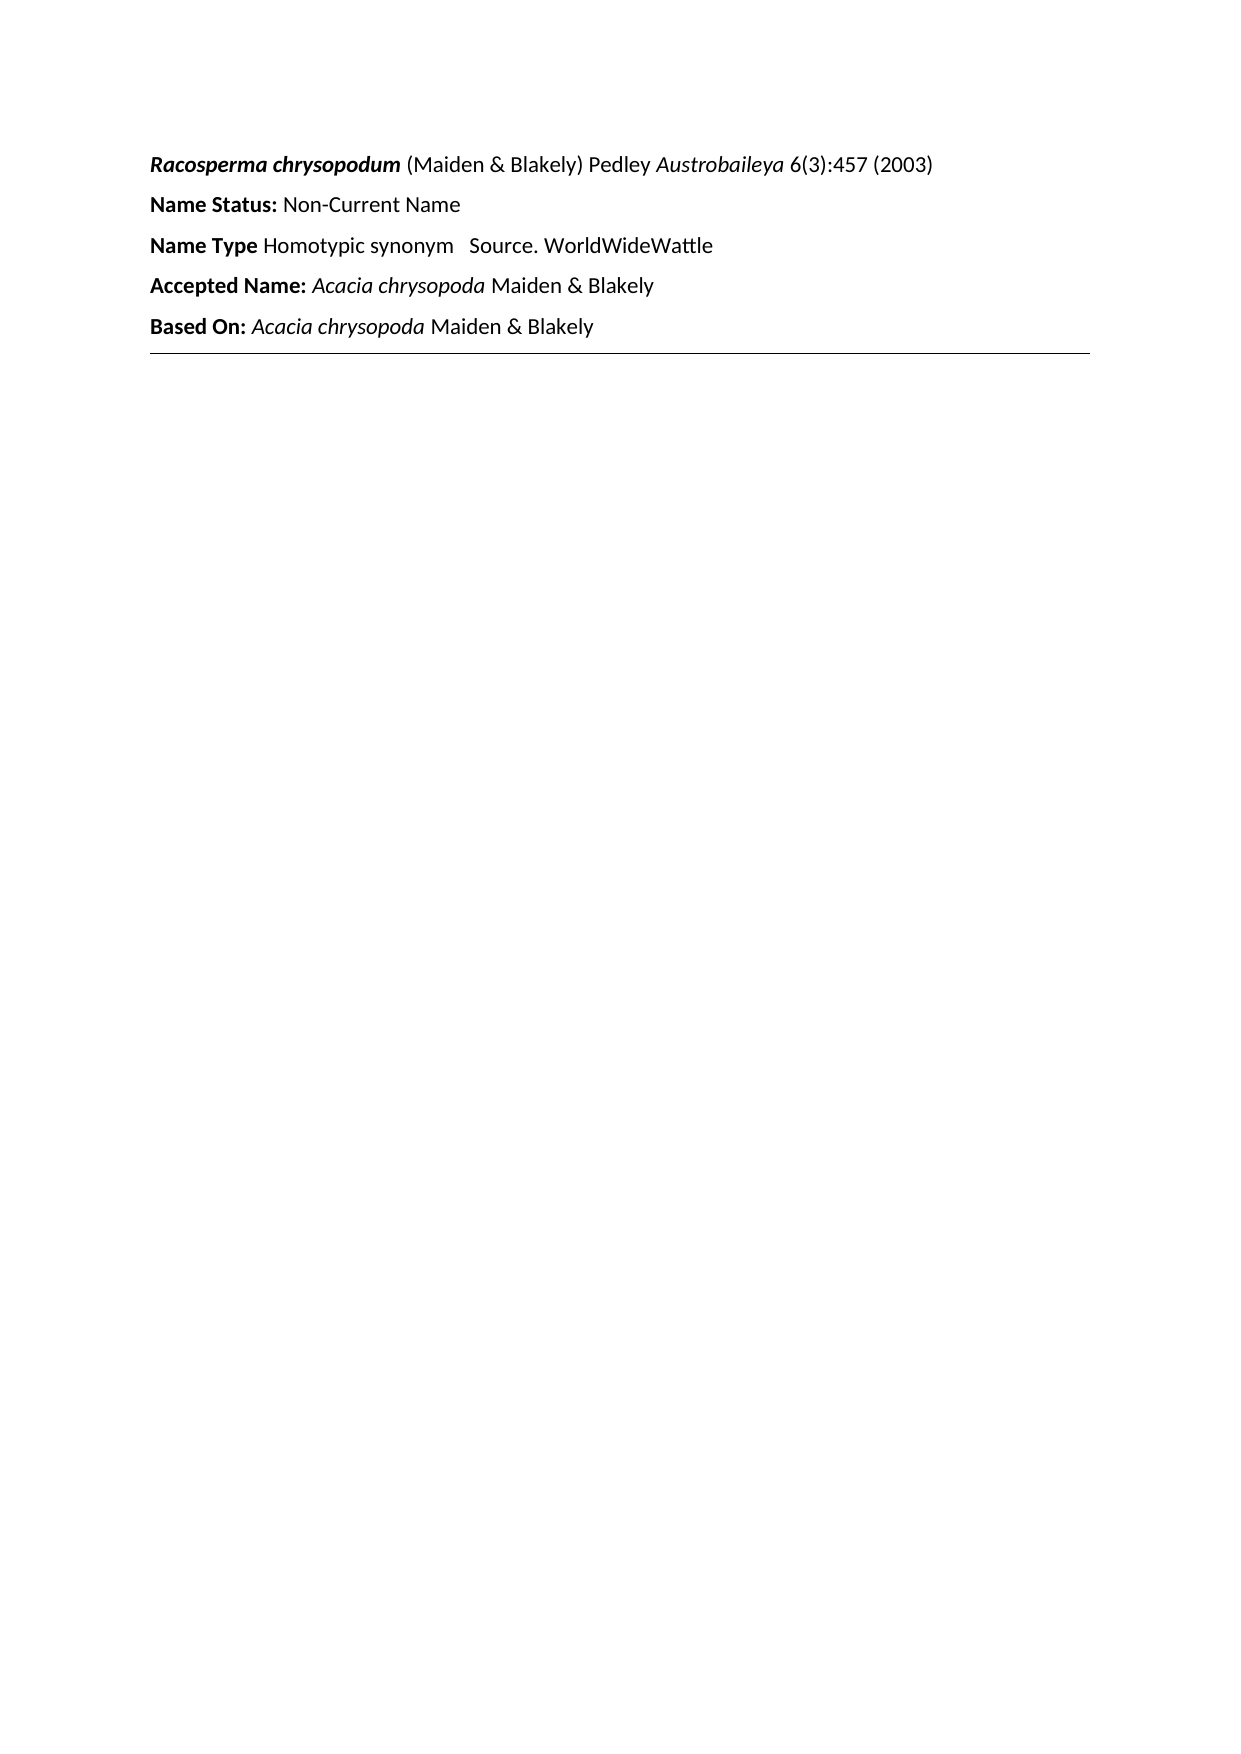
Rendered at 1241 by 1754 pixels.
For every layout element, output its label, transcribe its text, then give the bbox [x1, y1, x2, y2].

text Name Status: Non-Current Name [150, 191, 1090, 218]
text Based On: Acacia chrysopoda Maiden & Blakely [150, 312, 1090, 340]
text Accepted Name: Acacia chrysopoda Maiden & Blakely [150, 272, 1090, 299]
text Name Type Homotypic synonym Source. WorldWideWattle [150, 231, 1090, 259]
text Racosperma chrysopodum (Maiden & Blakely) Pedley Austrobaileya 6(3):457 (2003) [150, 150, 1090, 178]
